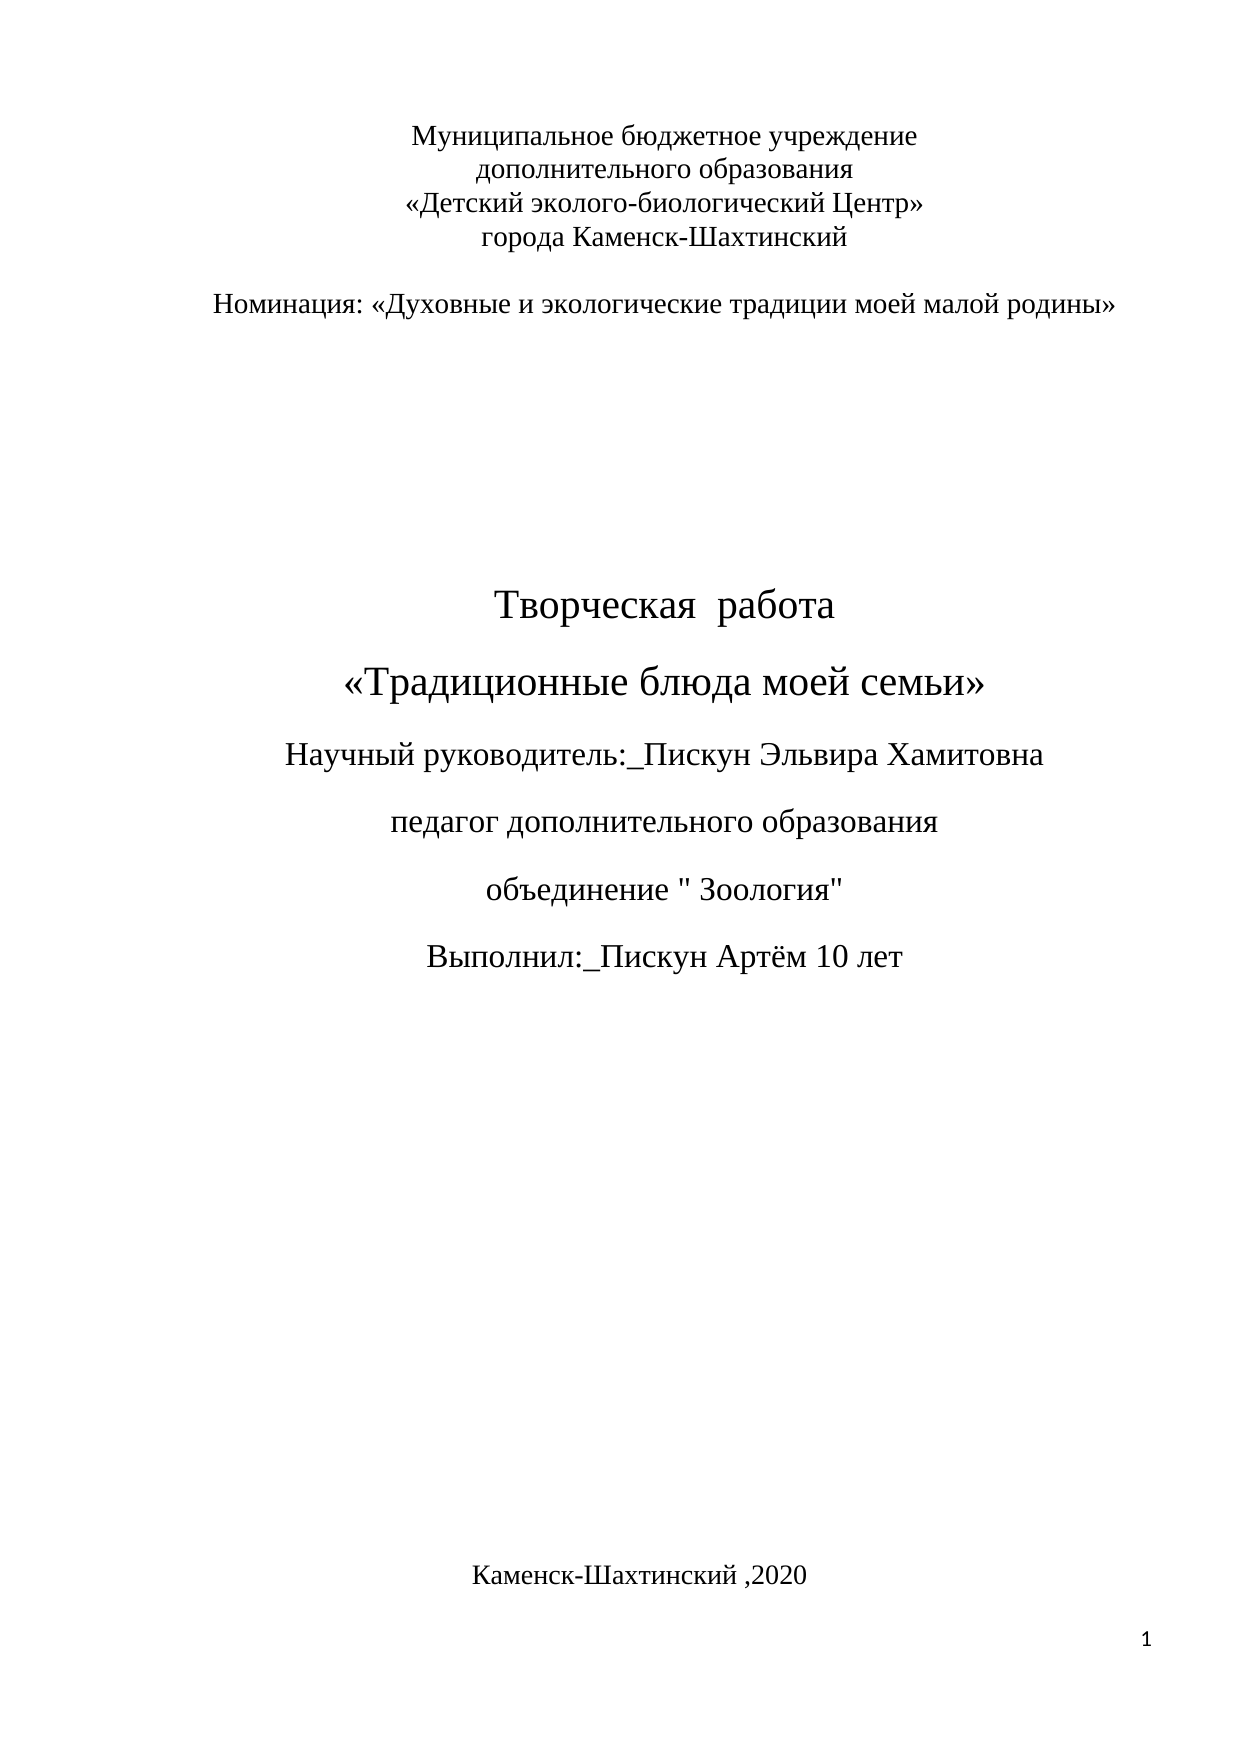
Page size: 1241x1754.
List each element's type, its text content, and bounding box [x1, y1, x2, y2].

text Каменск-Шахтинский ,2020 [177, 1558, 1152, 1590]
text Научный руководитель:_Пискун Эльвира Хамитовна [177, 734, 1152, 772]
text Выполнил:_Пискун Артём 10 лет [177, 936, 1152, 975]
text города Каменск-Шахтинский [177, 219, 1152, 252]
text «Детский эколого-биологический Центр» [177, 185, 1152, 219]
text «Традиционные блюда моей семьи» [177, 657, 1152, 705]
text объединение " Зоология" [177, 869, 1152, 907]
text педагог дополнительного образования [177, 801, 1152, 840]
text Муниципальное бюджетное учреждение [177, 118, 1152, 152]
text Номинация: «Духовные и экологические традиции моей малой родины» [177, 286, 1152, 319]
text Творческая работа [177, 580, 1152, 628]
text дополнительного образования [177, 152, 1152, 185]
